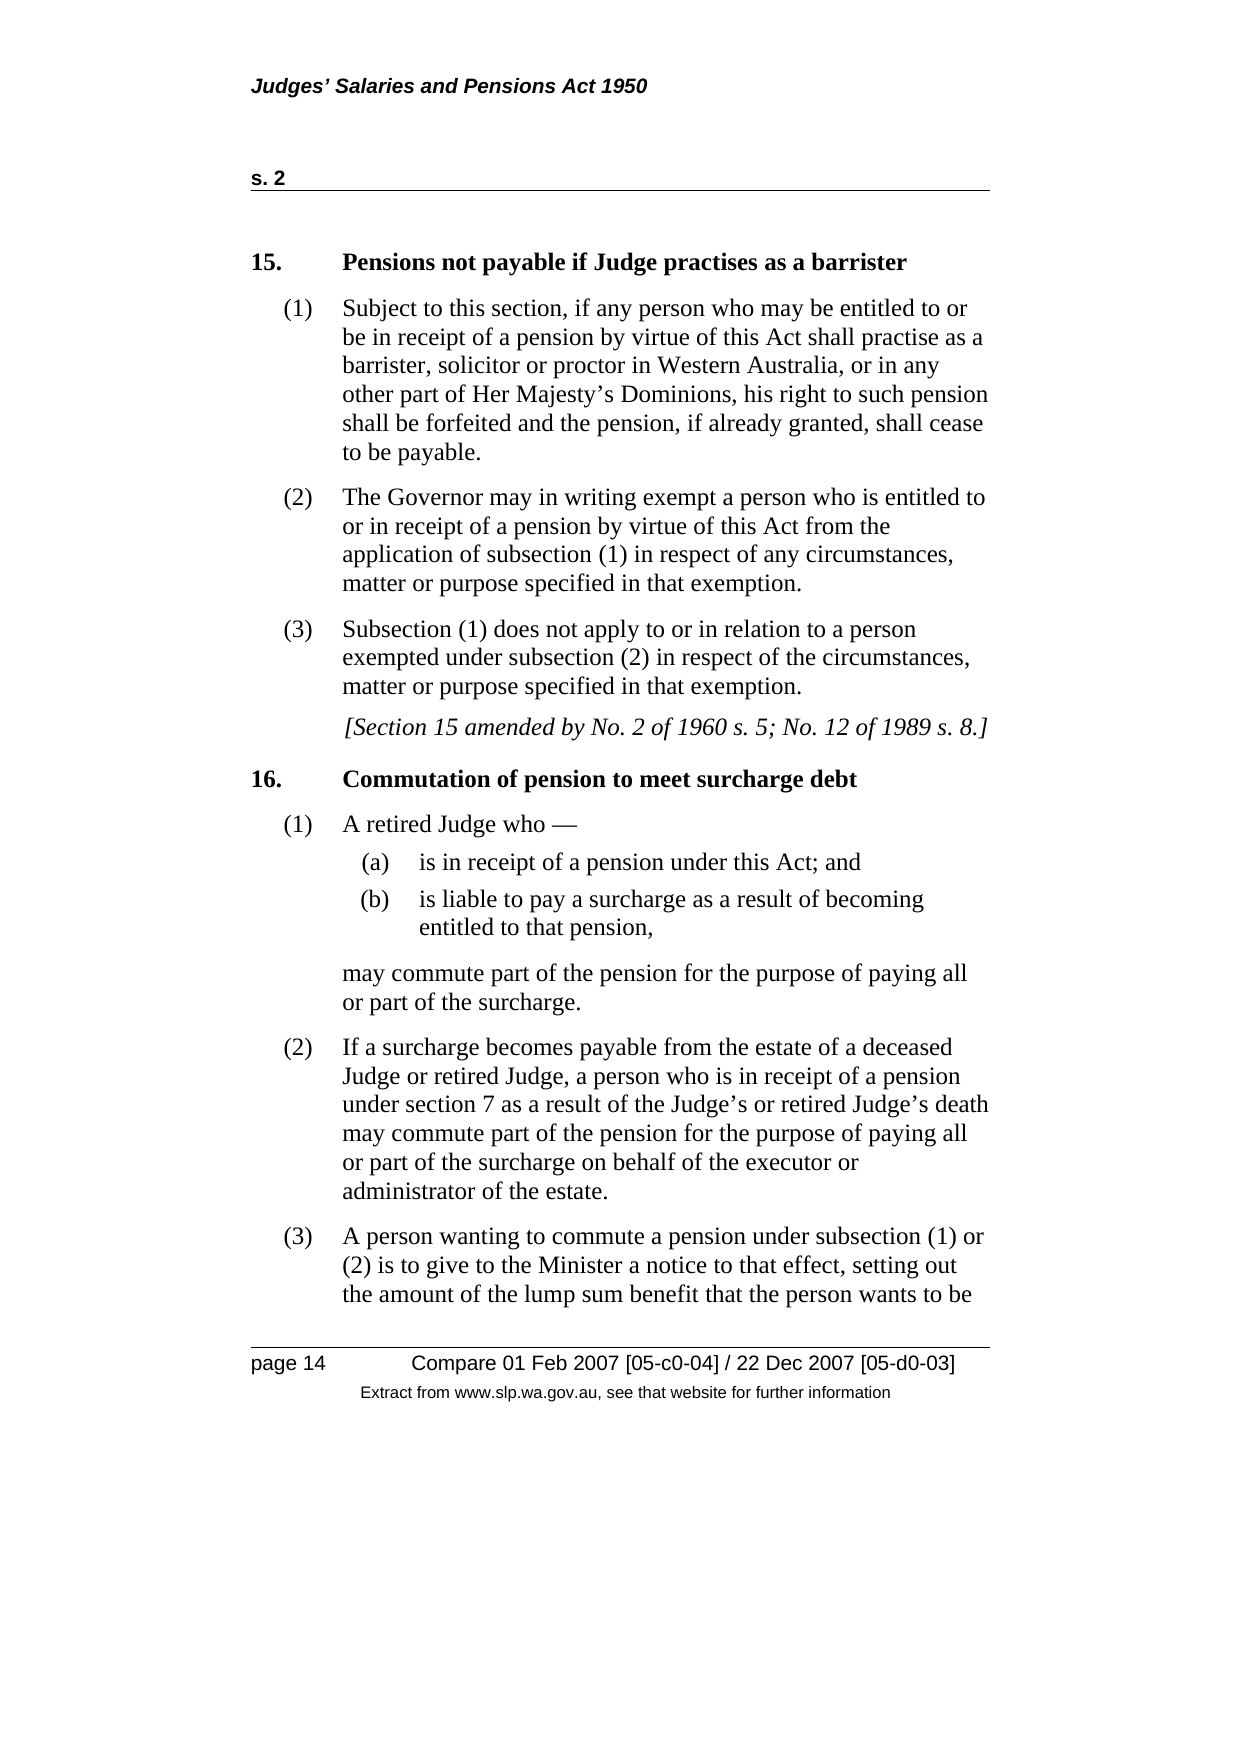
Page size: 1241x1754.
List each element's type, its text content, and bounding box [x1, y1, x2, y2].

text may commute part of the pension for the purpose of paying all or part of the surcharge. [251, 958, 990, 1015]
text (2) If a surcharge becomes payable from the estate of a deceased Judge or retired Judge, a person who is in receipt of a pension under section 7 as a result of the Judge’s or retired Judge’s death may commute part of the pension for the purpose of paying all or part of the surcharge on behalf of the executor or administrator of the estate. [251, 1032, 990, 1204]
text [Section 15 amended by No. 2 of 1960 s. 5; No. 12 of 1989 s. 8.] [251, 712, 990, 741]
text (1) A retired Judge who — [251, 809, 990, 838]
subtitle 16. Commutation of pension to meet surcharge debt [251, 764, 990, 793]
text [251, 1221, 990, 1307]
text (3) Subsection (1) does not apply to or in relation to a person exempted under subsection (2) in respect of the circumstances, matter or purpose specified in that exemption. [251, 614, 990, 700]
text (b) is liable to pay a surcharge as a result of becoming entitled to that pension, [251, 884, 990, 941]
text (a) is in receipt of a pension under this Act; and [251, 847, 990, 875]
subtitle 15. Pensions not payable if Judge practises as a barrister [251, 247, 990, 276]
text (1) Subject to this section, if any person who may be entitled to or be in receipt of a pension by virtue of this Act shall practise as a barrister, solicitor or proctor in Western Australia, or in any other part of Her Majesty’s Dominions, his right to such pension shall be forfeited and the pension, if already granted, shall cease to be payable. [251, 293, 990, 465]
text (2) The Governor may in writing exempt a person who is entitled to or in receipt of a pension by virtue of this Act from the application of subsection (1) in respect of any circumstances, matter or purpose specified in that exemption. [251, 482, 990, 597]
